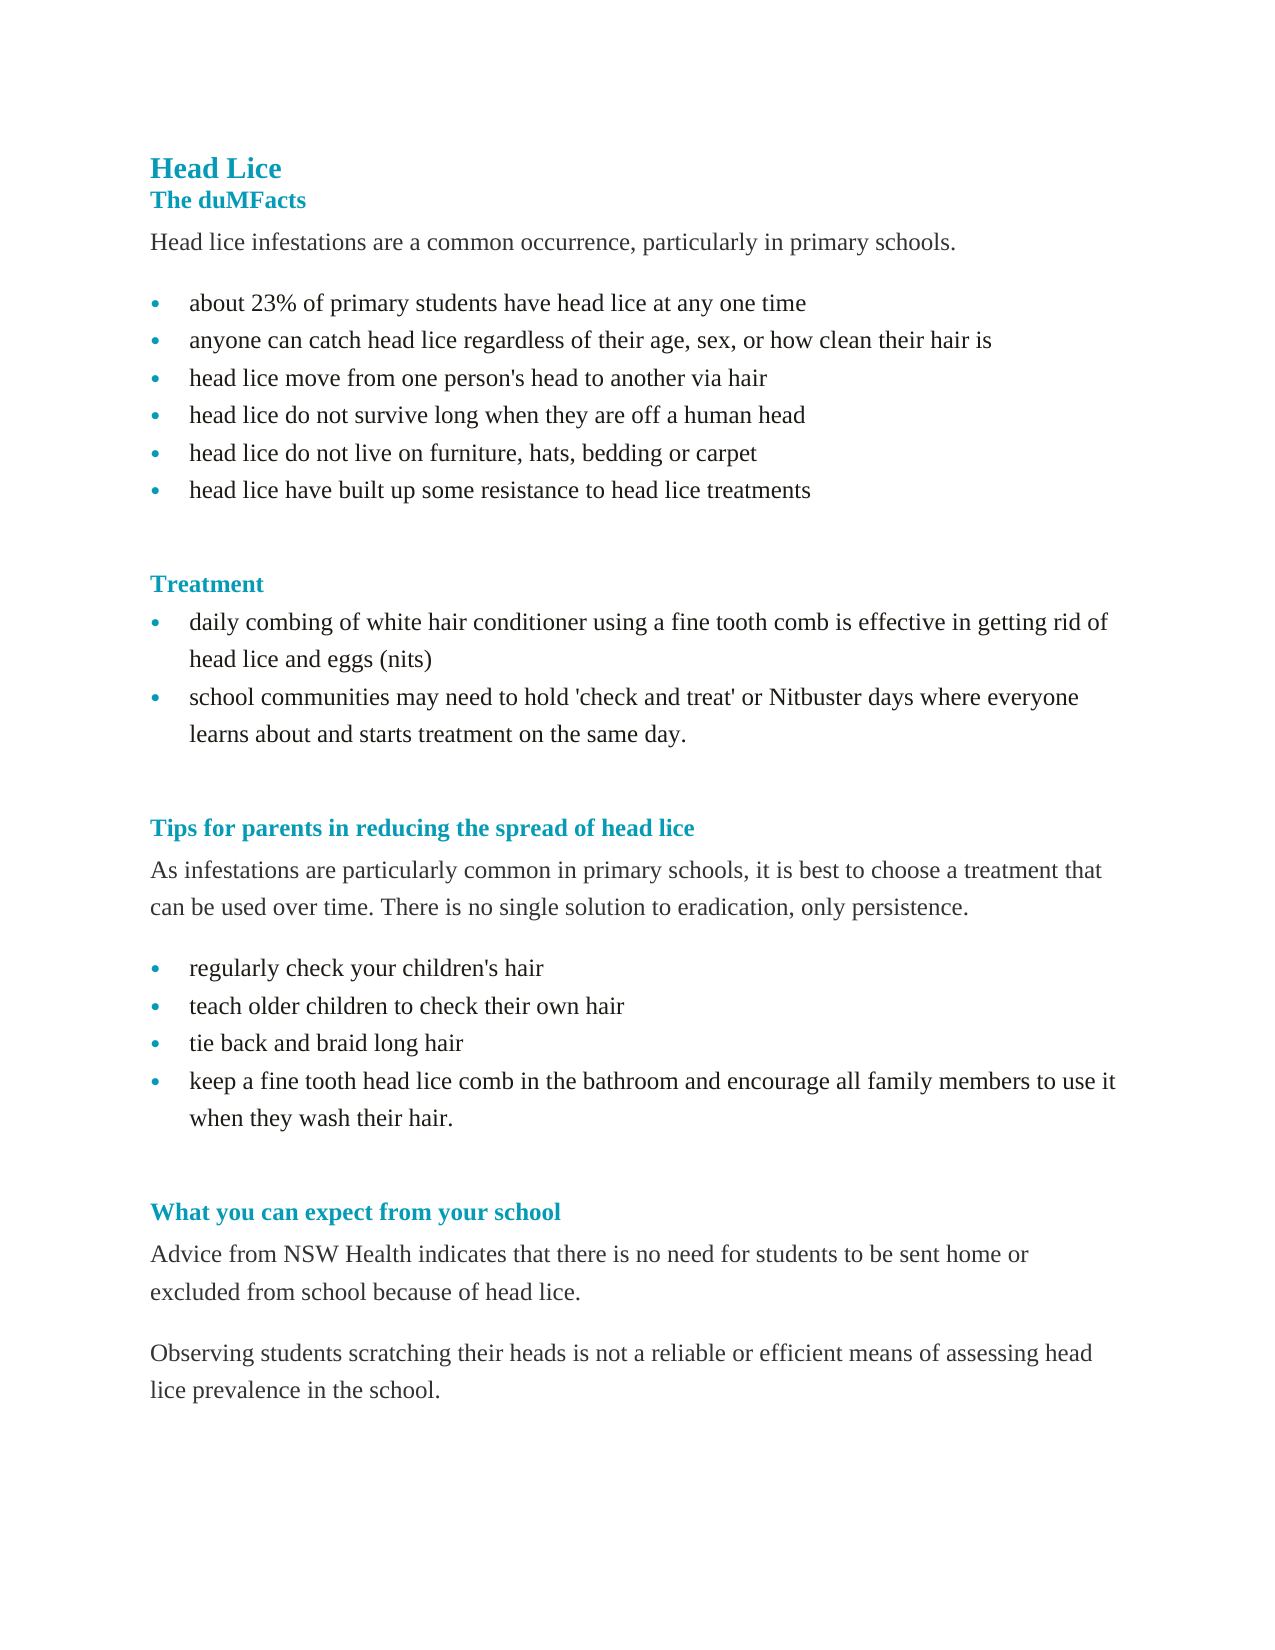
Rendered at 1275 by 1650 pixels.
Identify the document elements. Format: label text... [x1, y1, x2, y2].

text As infestations are particularly common in primary schools, it is best to choose a treatment that can be used over time. There is no single solution to eradication, only persistence. [150, 846, 1125, 921]
text Head Lice [150, 150, 1125, 185]
text Observing students scratching their heads is not a reliable or efficient means of assessing head lice prevalence in the school. [150, 1329, 1125, 1404]
list head lice have built up some resistance to head lice treatments [152, 467, 1125, 504]
list tie back and braid long hair [152, 1020, 1125, 1057]
list about 23% of primary students have head lice at any one time [152, 279, 1125, 317]
list school communities may need to hold 'check and treat' or Nitbuster days where everyone learns about and starts treatment on the same day. [152, 673, 1125, 748]
text Treatment [150, 569, 1125, 598]
text The duMFacts [150, 185, 1125, 213]
list head lice do not survive long when they are off a human head [152, 392, 1125, 429]
text Tips for parents in reducing the spread of head lice [150, 813, 1125, 842]
text Advice from NSW Health indicates that there is no need for students to be sent home or excluded from school because of head lice. [150, 1231, 1125, 1306]
list teach older children to check their own hair [152, 982, 1125, 1020]
list head lice do not live on furniture, hats, bedding or carpet [152, 429, 1125, 467]
list daily combing of white hair conditioner using a fine tooth comb is effective in getting rid of head lice and eggs (nits) [152, 598, 1125, 673]
list head lice move from one person's head to another via hair [152, 354, 1125, 392]
list anyone can catch head lice regardless of their age, sex, or how clean their hair is [152, 317, 1125, 354]
list regularly check your children's hair [152, 945, 1125, 982]
list keep a fine tooth head lice comb in the bathroom and encourage all family members to use it when they wash their hair. [152, 1057, 1125, 1132]
text What you can expect from your school [150, 1197, 1125, 1226]
text Head lice infestations are a common occurrence, particularly in primary schools. [150, 218, 1125, 256]
